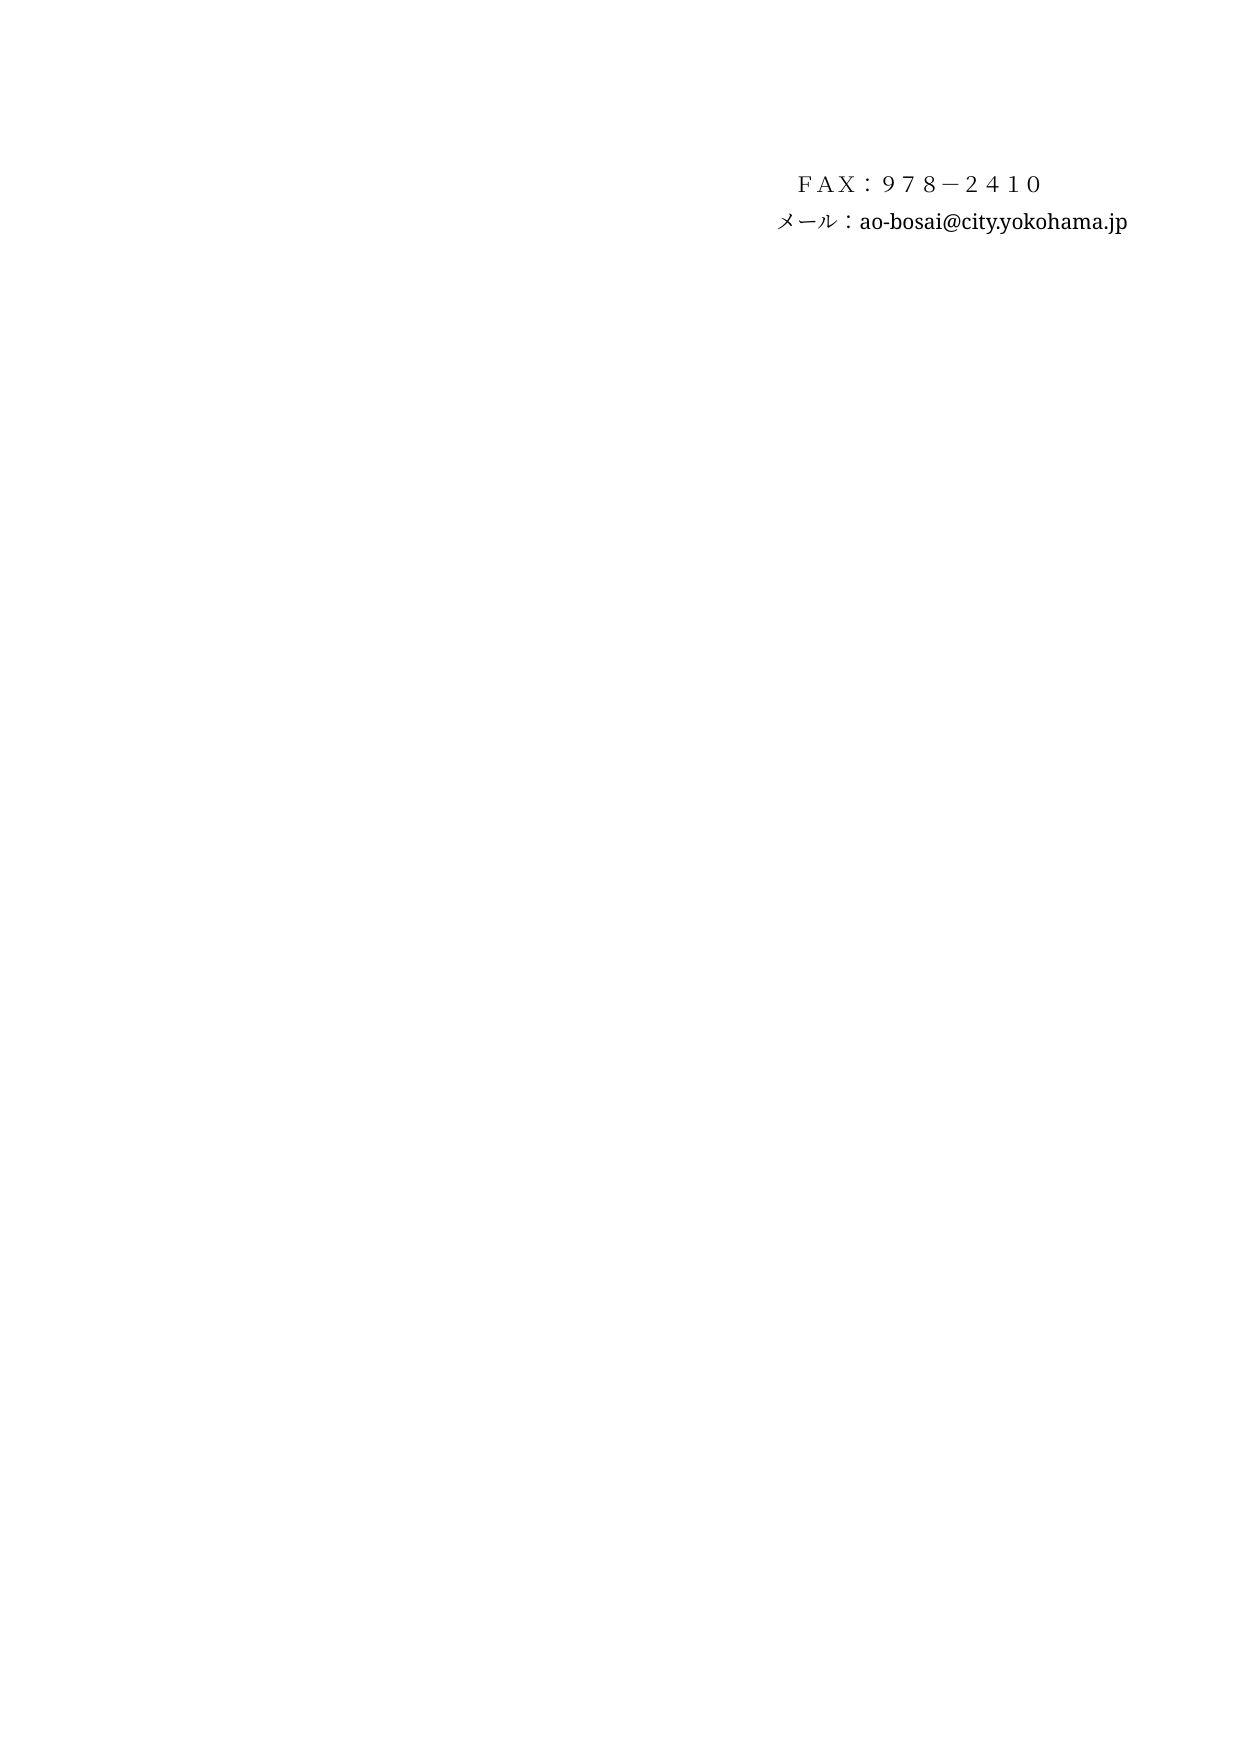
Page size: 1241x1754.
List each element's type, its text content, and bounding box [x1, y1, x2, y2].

text ＦＡＸ：９７８－２４１０ [112, 164, 1044, 202]
text メール：ao-bosai@city.yokohama.jp [112, 202, 1128, 239]
